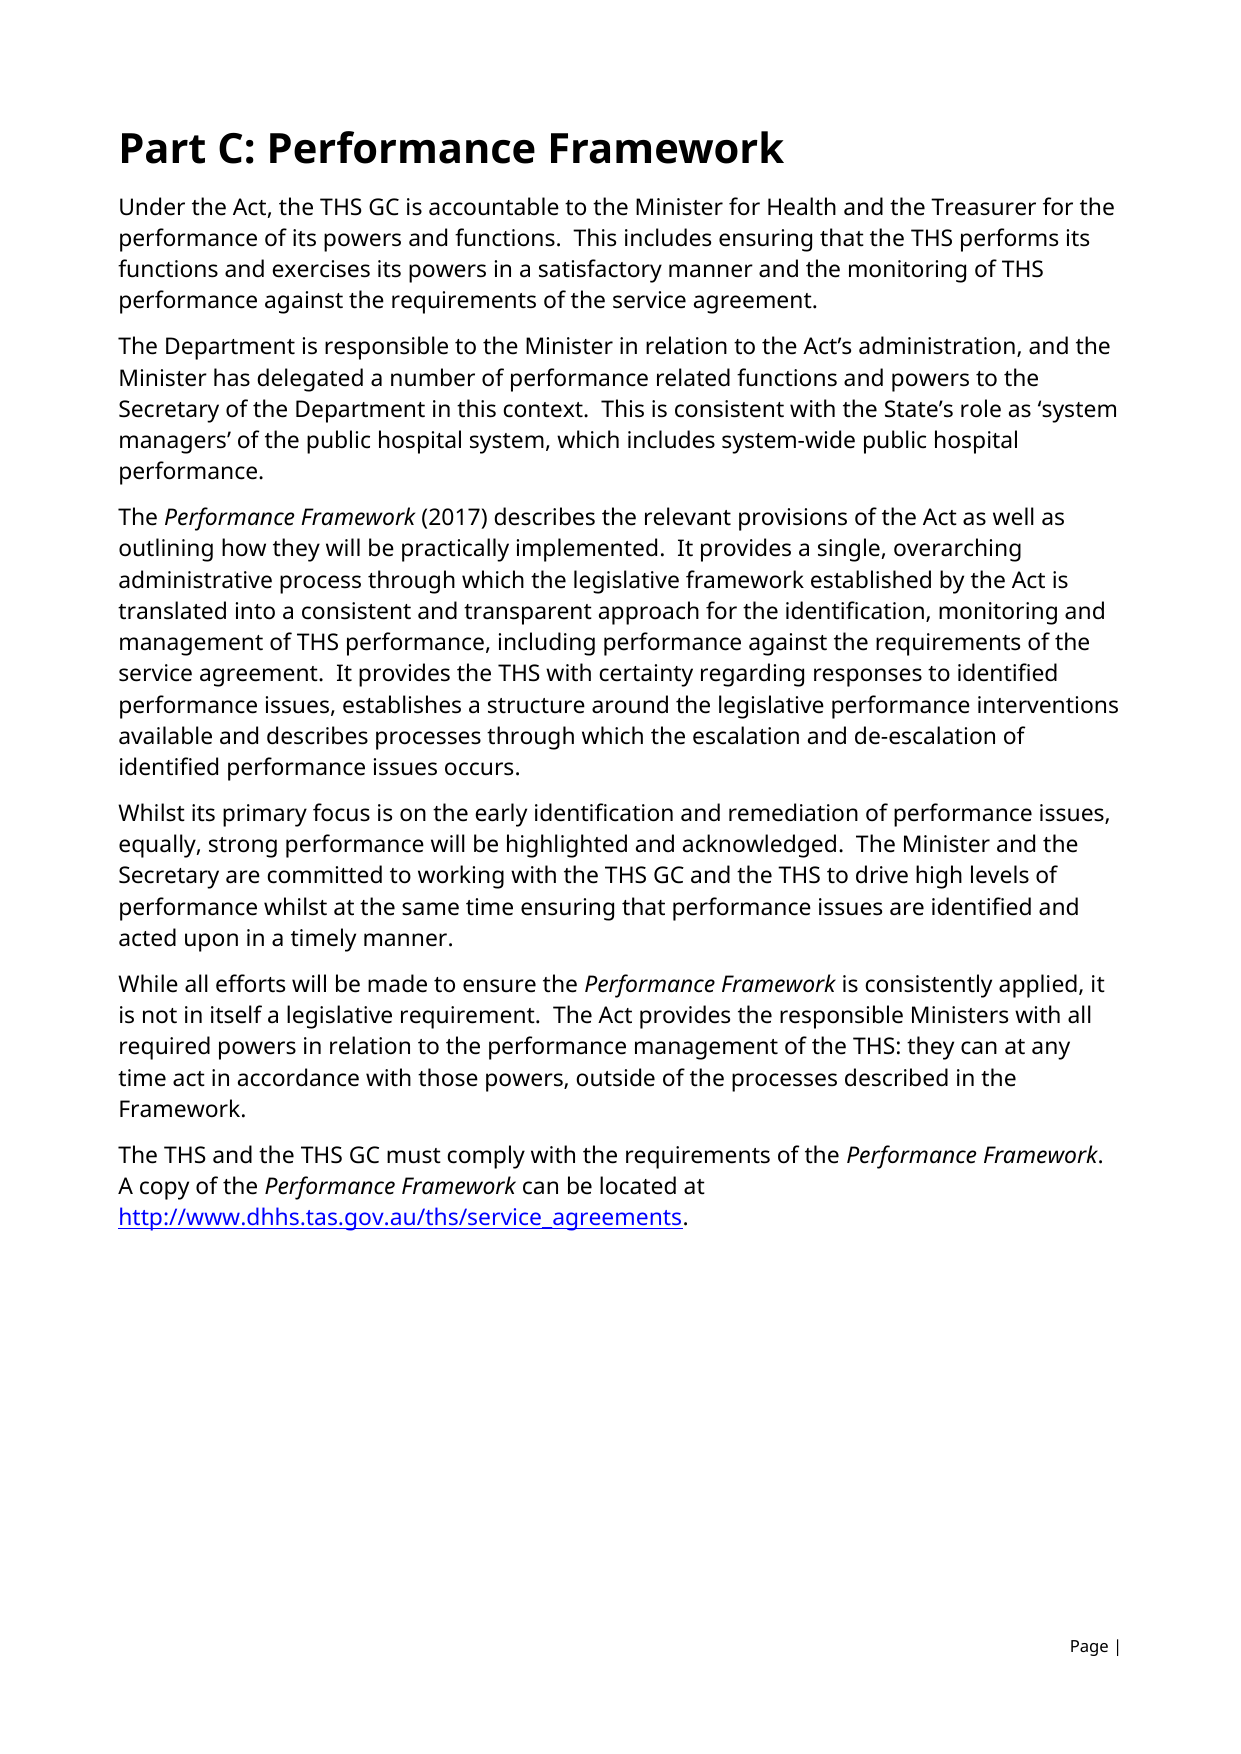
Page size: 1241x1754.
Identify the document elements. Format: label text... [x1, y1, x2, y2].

text Whilst its primary focus is on the early identification and remediation of performance issues, equally, strong performance will be highlighted and acknowledged. The Minister and the Secretary are committed to working with the THS GC and the THS to drive high levels of performance whilst at the same time ensuring that performance issues are identified and acted upon in a timely manner. [118, 797, 1122, 953]
text The THS and the THS GC must comply with the requirements of the Performance Framework. A copy of the Performance Framework can be located at http://www.dhhs.tas.gov.au/ths/service_agreements. [118, 1138, 1122, 1232]
subtitle Part C: Performance Framework [118, 119, 1122, 176]
text The Performance Framework (2017) describes the relevant provisions of the Act as well as outlining how they will be practically implemented. It provides a single, overarching administrative process through which the legislative framework established by the Act is translated into a consistent and transparent approach for the identification, monitoring and management of THS performance, including performance against the requirements of the service agreement. It provides the THS with certainty regarding responses to identified performance issues, establishes a structure around the legislative performance interventions available and describes processes through which the escalation and de-escalation of identified performance issues occurs. [118, 501, 1122, 782]
text Under the Act, the THS GC is accountable to the Minister for Health and the Treasurer for the performance of its powers and functions. This includes ensuring that the THS performs its functions and exercises its powers in a satisfactory manner and the monitoring of THS performance against the requirements of the service agreement. [118, 191, 1122, 316]
text The Department is responsible to the Minister in relation to the Act’s administration, and the Minister has delegated a number of performance related functions and powers to the Secretary of the Department in this context. This is consistent with the State’s role as ‘system managers’ of the public hospital system, which includes system-wide public hospital performance. [118, 330, 1122, 486]
text While all efforts will be made to ensure the Performance Framework is consistently applied, it is not in itself a legislative requirement. The Act provides the responsible Ministers with all required powers in relation to the performance management of the THS: they can at any time act in accordance with those powers, outside of the processes described in the Framework. [118, 968, 1122, 1124]
